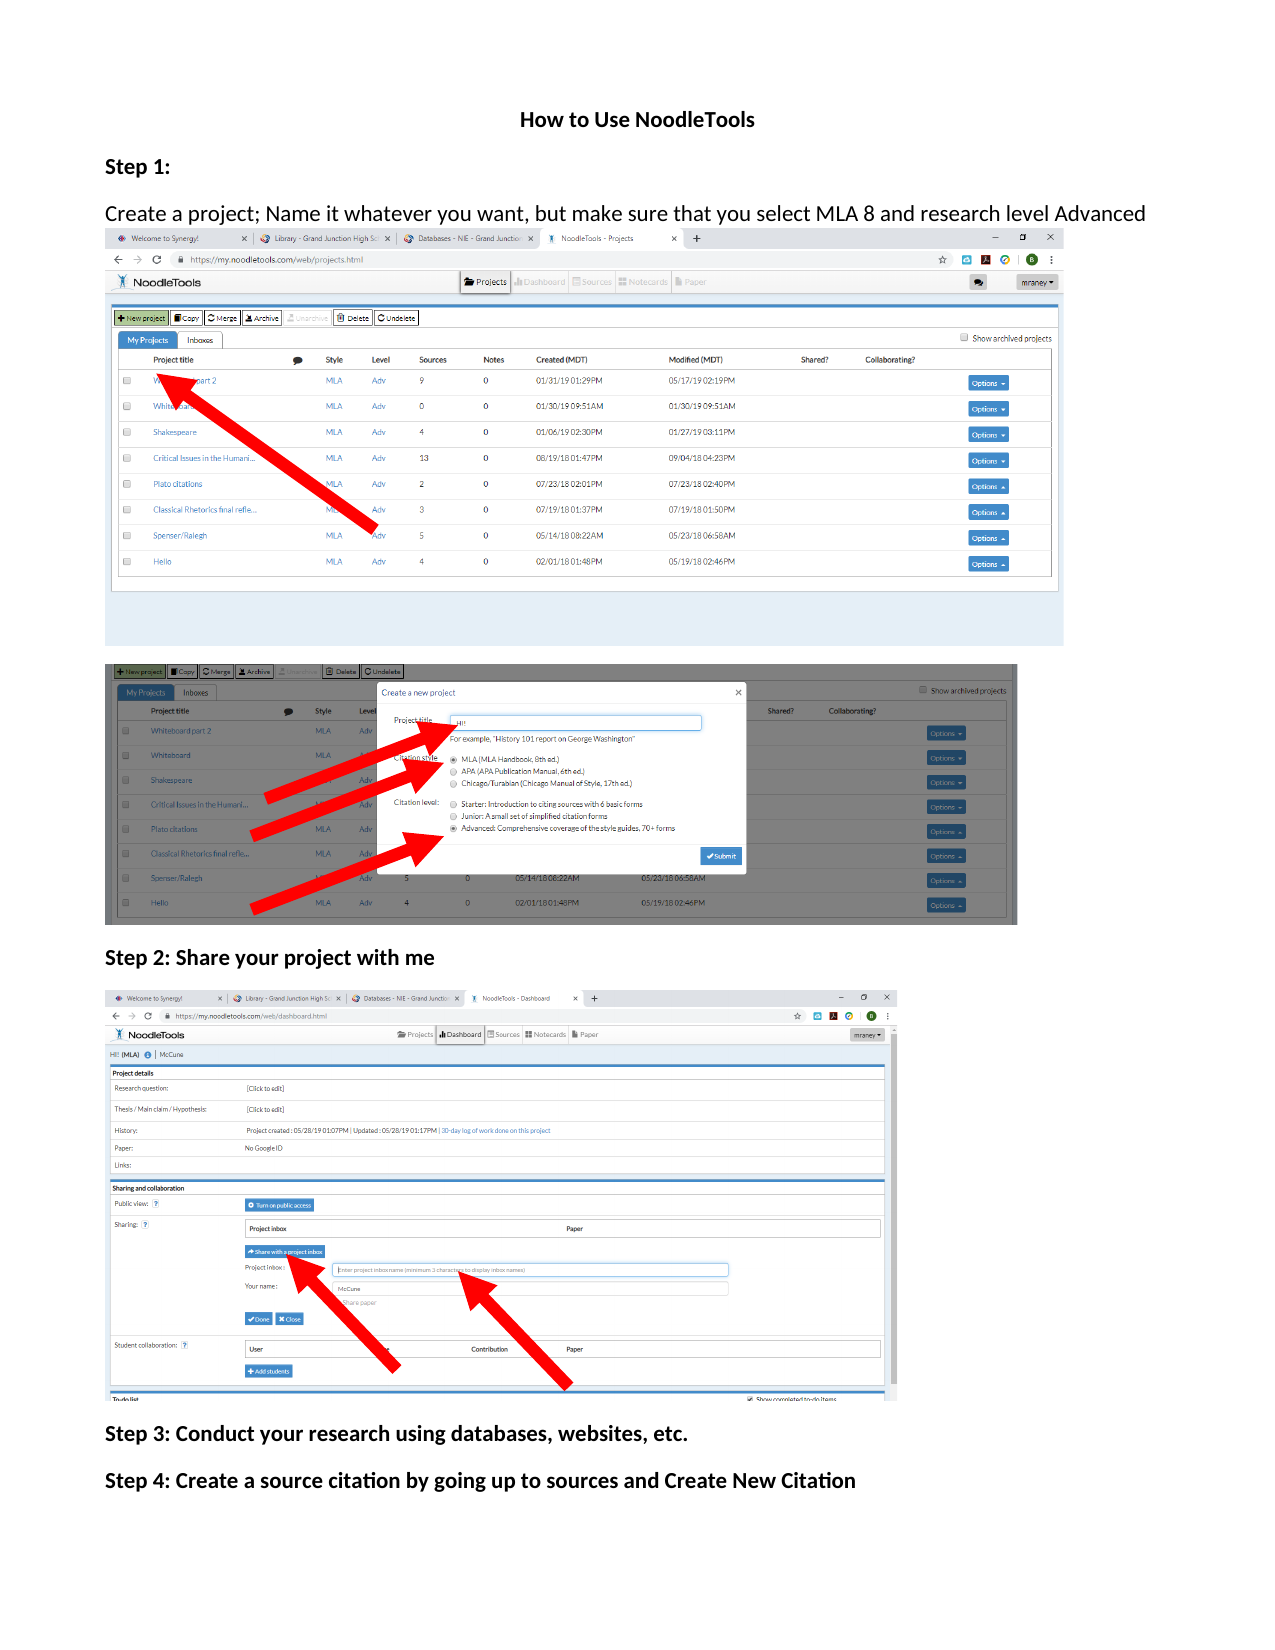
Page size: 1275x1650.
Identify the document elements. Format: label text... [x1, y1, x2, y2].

text Step 4: Create a source citation by going up to sources and Create New Citation [105, 1466, 1170, 1494]
text Step 3: Conduct your research using databases, websites, etc. [105, 1419, 1170, 1447]
text How to Use NoodleTools [105, 105, 1170, 133]
picture [105, 990, 898, 1401]
text Step 1: [105, 152, 1170, 180]
picture [105, 228, 1064, 646]
text Step 2: Share your project with me [105, 943, 1170, 971]
picture [105, 664, 1018, 925]
